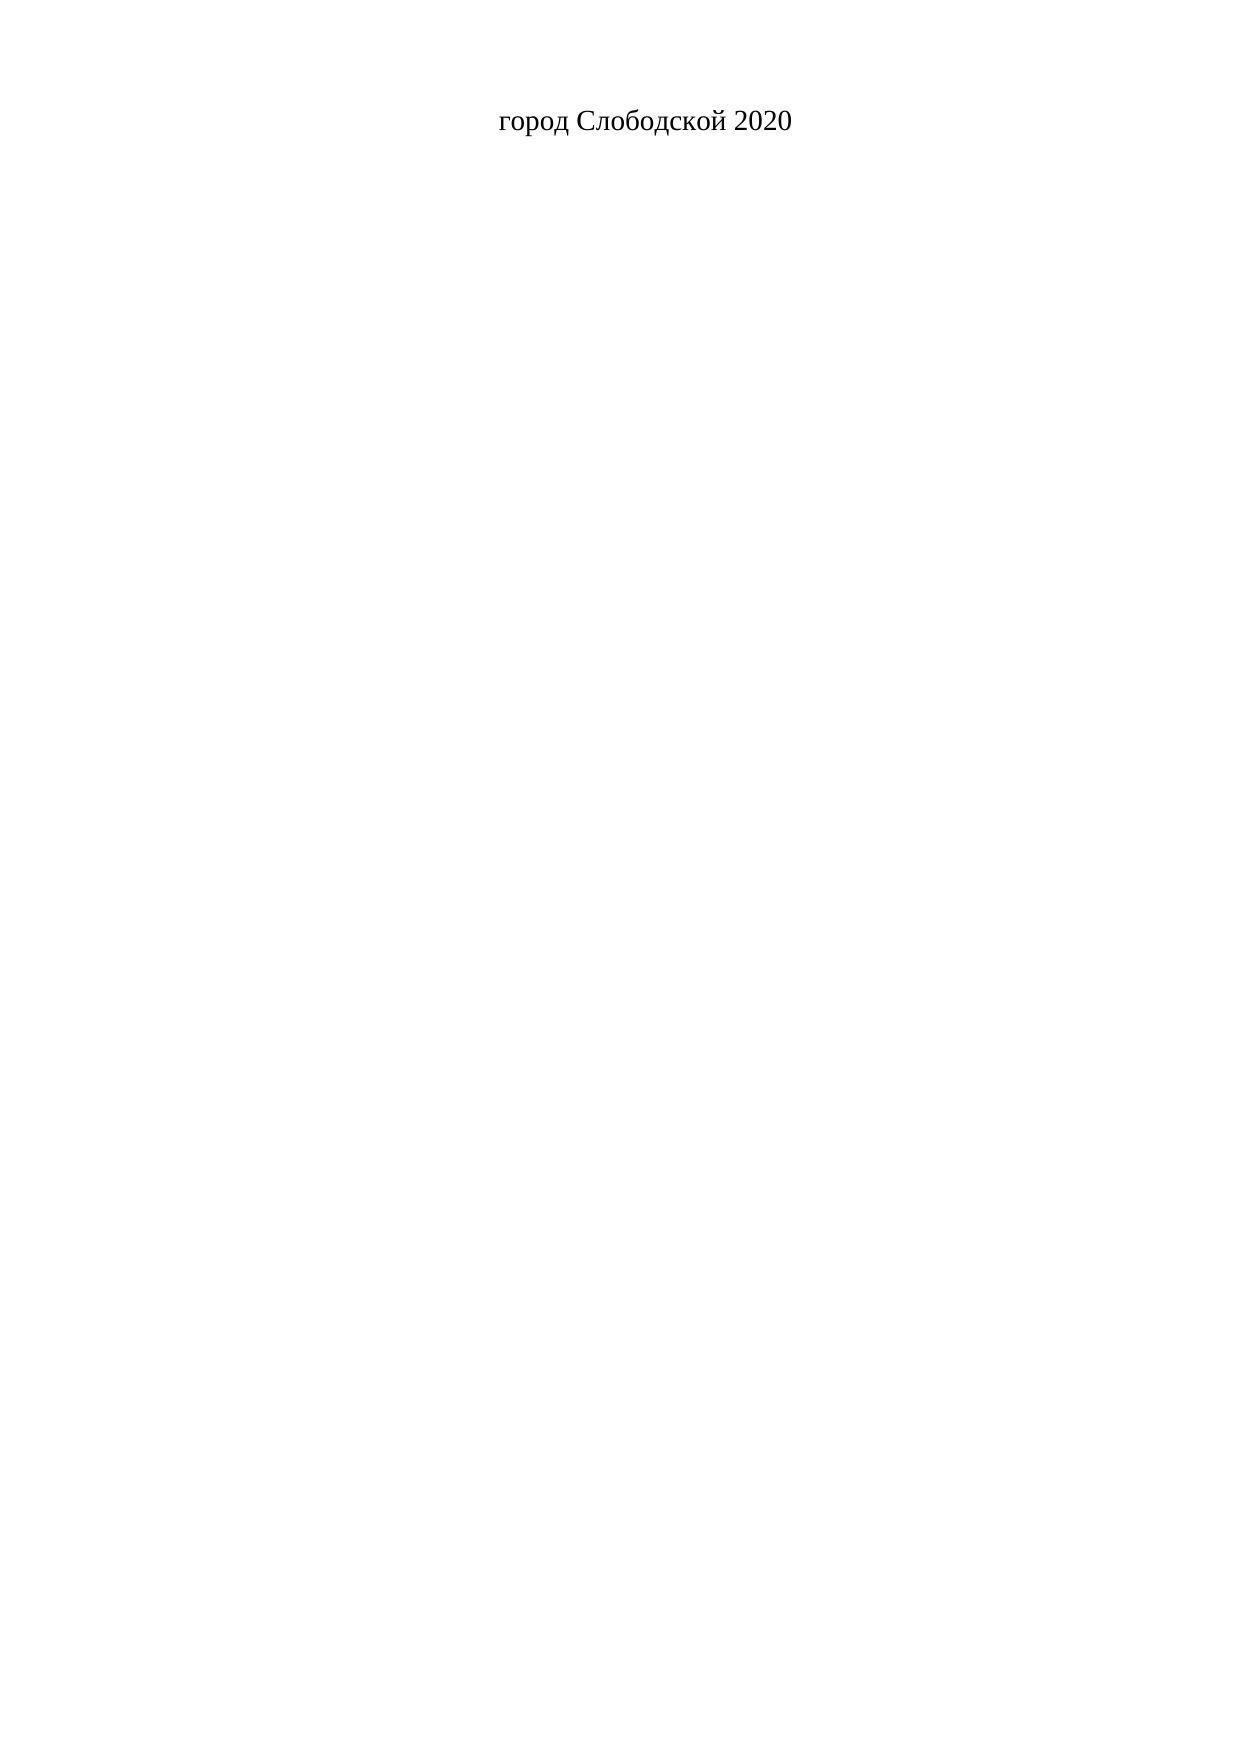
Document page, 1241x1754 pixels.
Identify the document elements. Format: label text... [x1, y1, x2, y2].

text город Слободской 2020 [153, 103, 1137, 137]
